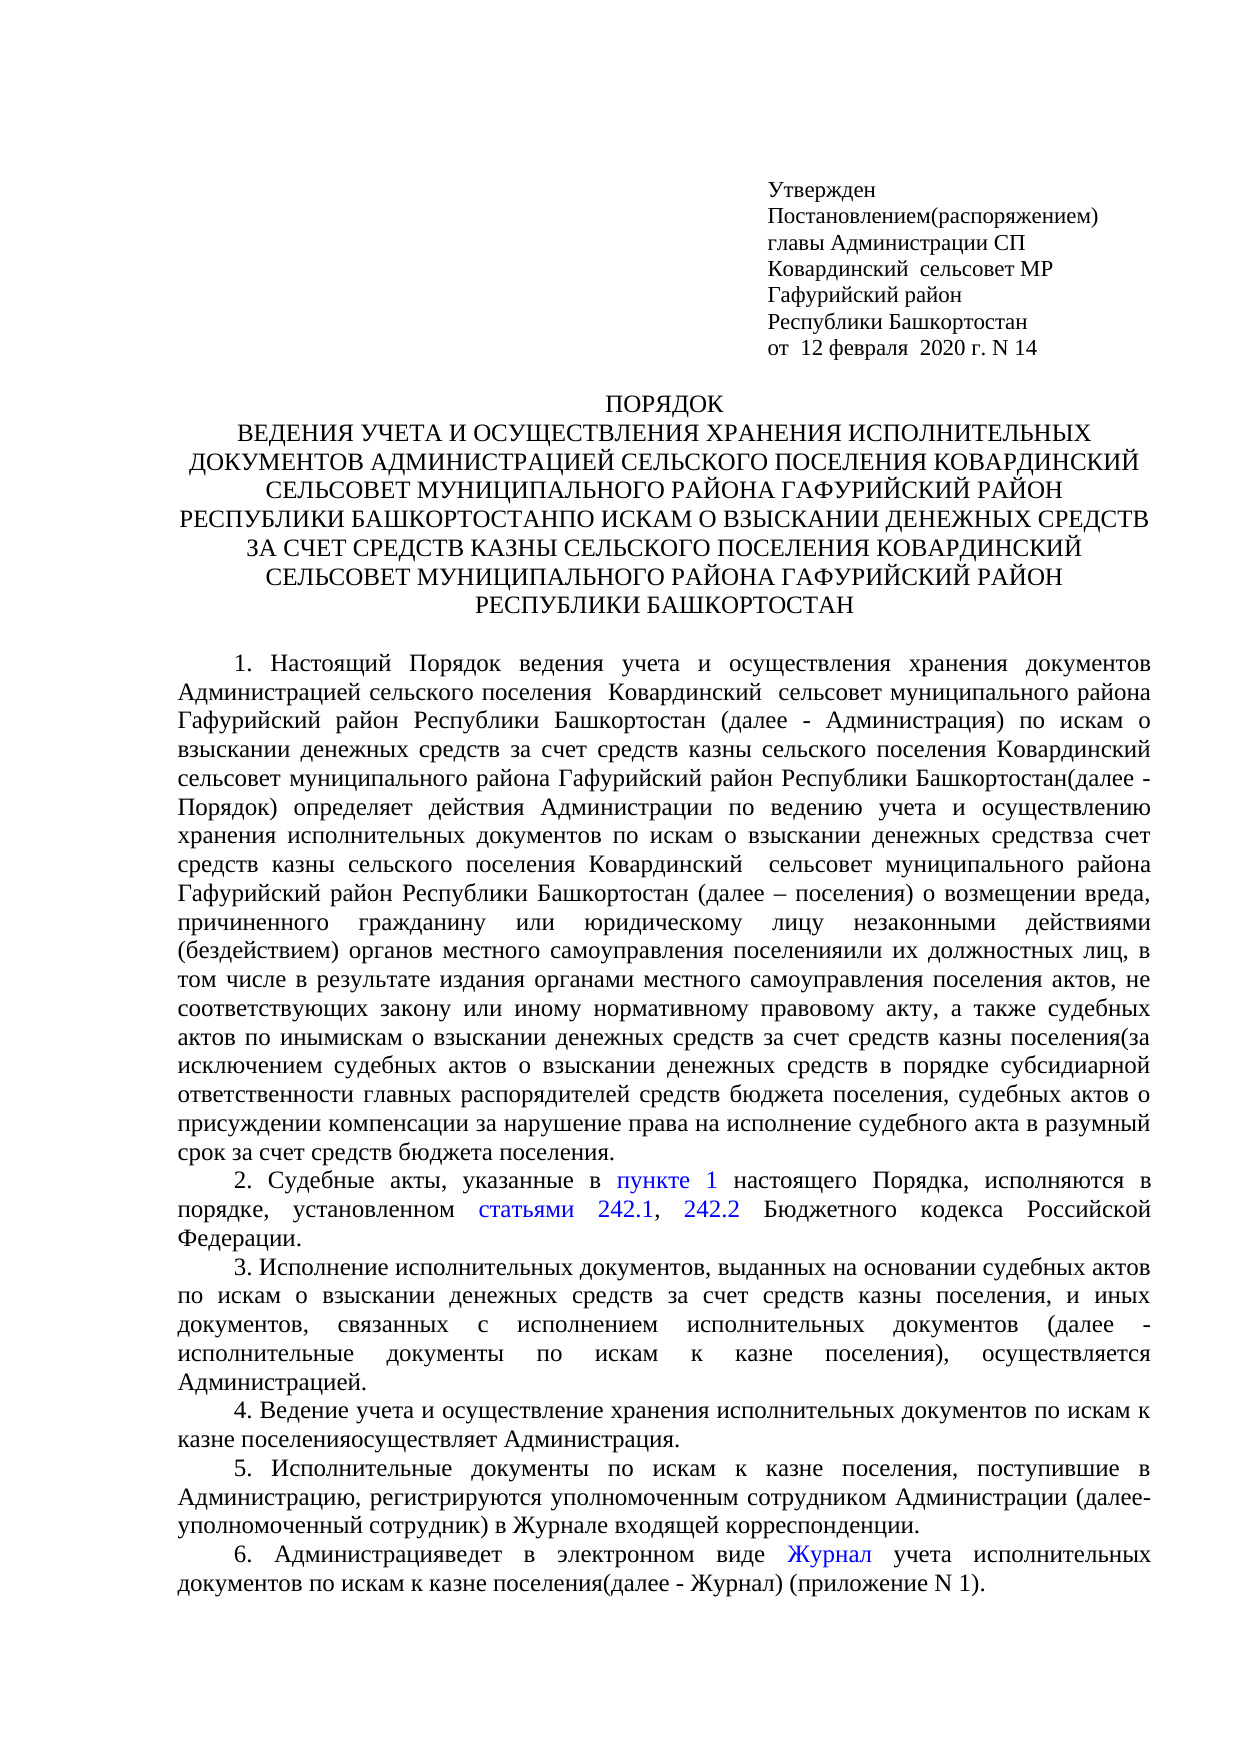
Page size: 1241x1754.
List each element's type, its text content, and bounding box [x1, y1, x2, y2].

text Утвержден [767, 176, 1152, 202]
text 3. Исполнение исполнительных документов, выданных на основании судебных актов по искам о взыскании денежных средств за счет средств казны поселения, и иных документов, связанных с исполнением исполнительных документов (далее - исполнительные документы по искам к казне поселения), осуществляется Администрацией. [177, 1252, 1152, 1396]
text Постановлением(распоряжением) главы Администрации СП Ковардинский сельсовет МР Гафурийский район [767, 202, 1152, 308]
title РЕСПУБЛИКИ БАШКОРТОСТАНПО ИСКАМ О ВЗЫСКАНИИ ДЕНЕЖНЫХ СРЕДСТВ ЗА СЧЕТ СРЕДСТВ КАЗНЫ СЕЛЬСКОГО ПОСЕЛЕНИЯ КОВАРДИНСКИЙ СЕЛЬСОВЕТ МУНИЦИПАЛЬНОГО РАЙОНА ГАФУРИЙСКИЙ РАЙОН [177, 504, 1152, 591]
title ПОРЯДОК [177, 389, 1152, 418]
text Республики Башкортостан [767, 308, 1152, 334]
title ДОКУМЕНТОВ АДМИНИСТРАЦИЕЙ СЕЛЬСКОГО ПОСЕЛЕНИЯ КОВАРДИНСКИЙ СЕЛЬСОВЕТ МУНИЦИПАЛЬНОГО РАЙОНА ГАФУРИЙСКИЙ РАЙОН [177, 447, 1152, 504]
text 5. Исполнительные документы по искам к казне поселения, поступившие в Администрацию, регистрируются уполномоченным сотрудником Администрации (далее- уполномоченный сотрудник) в Журнале входящей корреспонденции. [177, 1453, 1152, 1539]
title ВЕДЕНИЯ УЧЕТА И ОСУЩЕСТВЛЕНИЯ ХРАНЕНИЯ ИСПОЛНИТЕЛЬНЫХ [177, 418, 1152, 447]
text от 12 февраля 2020 г. N 14 [767, 334, 1152, 361]
text 4. Ведение учета и осуществление хранения исполнительных документов по искам к казне поселенияосуществляет Администрация. [177, 1396, 1152, 1453]
text 1. Настоящий Порядок ведения учета и осуществления хранения документов Администрацией сельского поселения Ковардинский сельсовет муниципального района Гафурийский район Республики Башкортостан (далее - Администрация) по искам о взыскании денежных средств за счет средств казны сельского поселения Ковардинский сельсовет муниципального района Гафурийский район Республики Башкортостан(далее - Порядок) определяет действия Администрации по ведению учета и осуществлению хранения исполнительных документов по искам о взыскании денежных средствза счет средств казны сельского поселения Ковардинский сельсовет муниципального района Гафурийский район Республики Башкортостан (далее – поселения) о возмещении вреда, причиненного гражданину или юридическому лицу незаконными действиями (бездействием) органов местного самоуправления поселенияили их должностных лиц, в том числе в результате издания органами местного самоуправления поселения актов, не соответствующих закону или иному нормативному правовому акту, а также судебных актов по инымискам о взыскании денежных средств за счет средств казны поселения(за исключением судебных актов о взыскании денежных средств в порядке субсидиарной ответственности главных распорядителей средств бюджета поселения, судебных актов о присуждении компенсации за нарушение права на исполнение судебного акта в разумный срок за счет средств бюджета поселения. [177, 648, 1152, 1166]
text 2. Судебные акты, указанные в пункте 1 настоящего Порядка, исполняются в порядке, установленном статьями 242.1, 242.2 Бюджетного кодекса Российской Федерации. [177, 1166, 1152, 1252]
title РЕСПУБЛИКИ БАШКОРТОСТАН [177, 591, 1152, 619]
text 6. Администрацияведет в электронном виде Журнал учета исполнительных документов по искам к казне поселения(далее - Журнал) (приложение N 1). [177, 1539, 1152, 1597]
